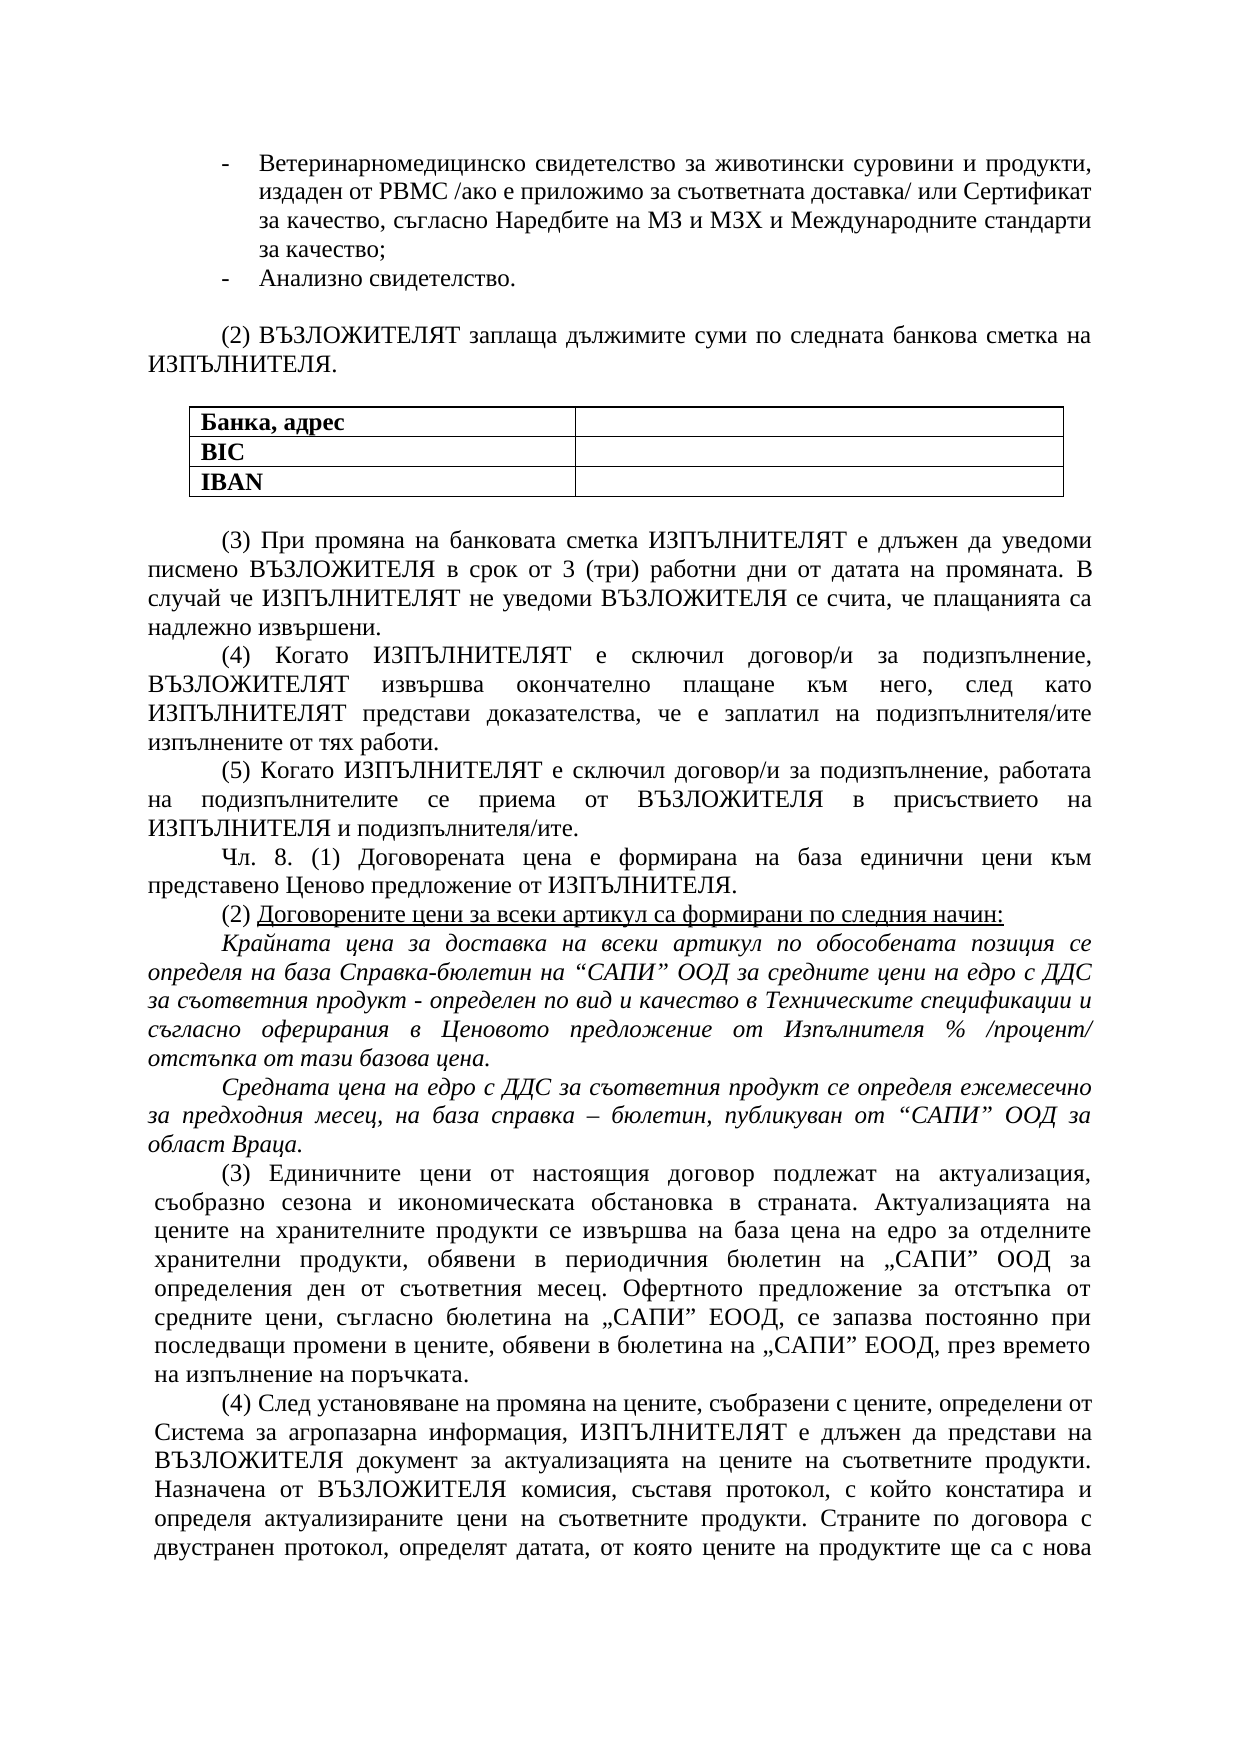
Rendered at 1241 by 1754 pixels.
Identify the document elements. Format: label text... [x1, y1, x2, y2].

text (2) Договорените цени за всеки артикул са формирани по следния начин: [148, 899, 1093, 928]
text Чл. 8. (1) Договорената цена е формирана на база единични цени към представено Ценово предложение от ИЗПЪЛНИТЕЛЯ. [148, 842, 1093, 899]
text Средната цена на едро с ДДС за съответния продукт се определя ежемесечно за предходния месец, на база справка – бюлетин, публикуван от “САПИ” ООД за област Враца. [148, 1072, 1093, 1158]
text (5) Когато ИЗПЪЛНИТЕЛЯТ е сключил договор/и за подизпълнение, работата на подизпълнителите се приема от ВЪЗЛОЖИТЕЛЯ в присъствието на ИЗПЪЛНИТЕЛЯ и подизпълнителя/ите. [148, 756, 1093, 842]
table_cell IBAN [190, 467, 575, 496]
list Ветеринарномедицинско свидетелство за животински суровини и продукти, издаден от РВМС /ако е приложимо за съответната доставка/ или Сертификат за качество, съгласно Наредбите на МЗ и МЗХ и Международните стандарти за качество; [221, 148, 1093, 263]
list Анализно свидетелство. [221, 263, 1093, 291]
table_cell [576, 437, 1063, 466]
text (3) При промяна на банковата сметка ИЗПЪЛНИТЕЛЯТ е длъжен да уведоми писмено ВЪЗЛОЖИТЕЛЯ в срок от 3 (три) работни дни от датата на промяната. В случай че ИЗПЪЛНИТЕЛЯТ не уведоми ВЪЗЛОЖИТЕЛЯ се счита, че плащанията са надлежно извършени. [148, 526, 1093, 641]
text (2) ВЪЗЛОЖИТЕЛЯТ заплаща дължимите суми по следната банкова сметка на ИЗПЪЛНИТЕЛЯ. [148, 320, 1093, 378]
text Крайната цена за доставка на всеки артикул по обособената позиция се определя на база Справка-бюлетин на “САПИ” ООД за средните цени на едро с ДДС за съответния продукт - определен по вид и качество в Техническите спецификации и съгласно оферирания в Ценовото предложение от Изпълнителя % /процент/ отстъпка от тази базова цена. [148, 928, 1093, 1072]
text (4) Когато ИЗПЪЛНИТЕЛЯТ е сключил договор/и за подизпълнение, ВЪЗЛОЖИТЕЛЯТ извършва окончателно плащане към него, след като ИЗПЪЛНИТЕЛЯТ представи доказателства, че е заплатил на подизпълнителя/ите изпълнените от тях работи. [148, 641, 1093, 756]
table_header [576, 408, 1063, 436]
text (3) Единичните цени от настоящия договор подлежат на актуализация, съобразно сезона и икономическата обстановка в страната. Актуализацията на цените на хранителните продукти се извършва на база цена на едро за отделните хранителни продукти, обявени в периодичния бюлетин на „САПИ” ООД за определения ден от съответния месец. Офертното предложение за отстъпка от средните цени, съгласно бюлетина на „САПИ” ЕООД, се запазва постоянно при последващи промени в цените, обявени в бюлетина на „САПИ” ЕООД, през времето на изпълнение на поръчката. [154, 1158, 1093, 1388]
table_cell BIC [190, 437, 575, 466]
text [154, 1388, 1093, 1561]
table_cell [576, 467, 1063, 496]
table_header Банка, адрес [190, 408, 575, 436]
